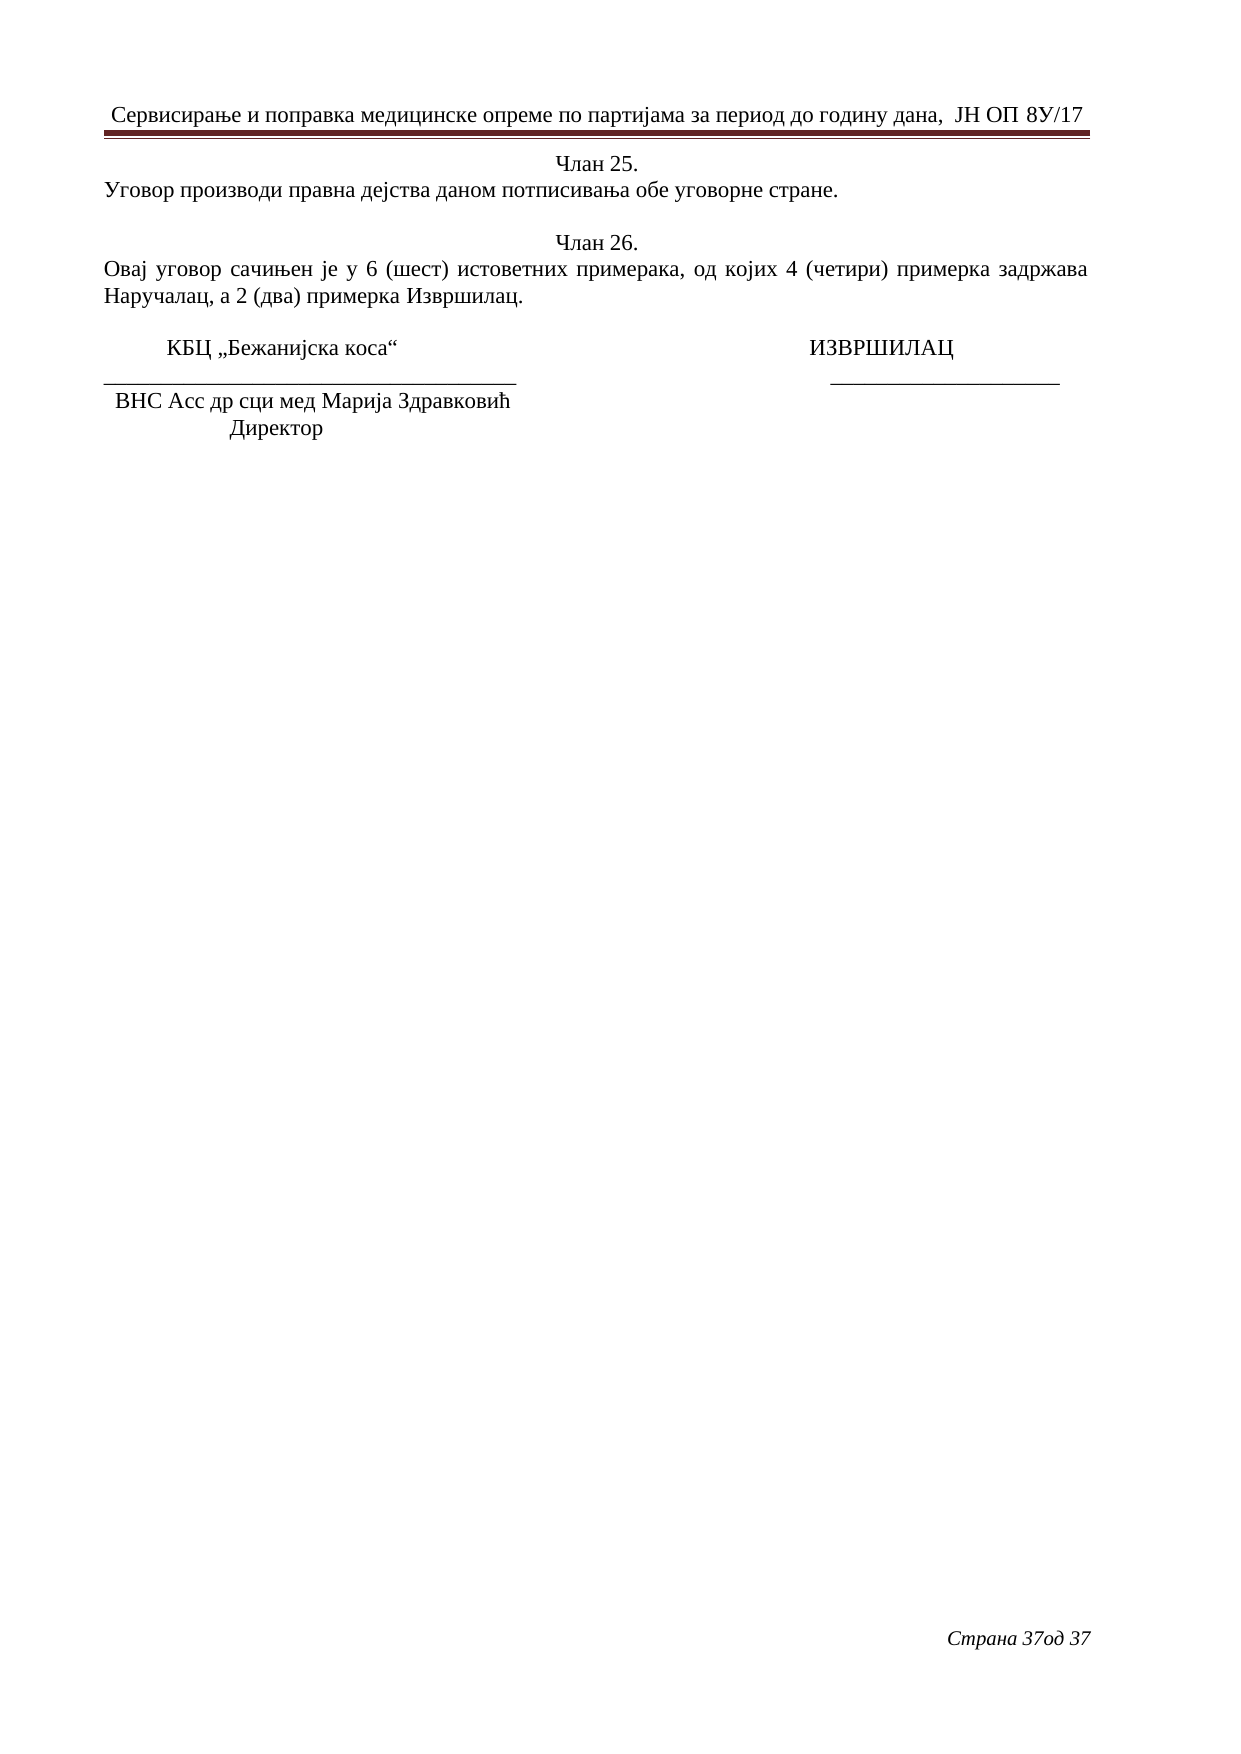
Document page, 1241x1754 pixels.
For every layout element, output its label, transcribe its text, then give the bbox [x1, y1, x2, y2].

text Уговор производи правна дејства даном потписивања обе уговорне стране. [103, 176, 1090, 203]
text КБЦ „Бежанијска коса“ ИЗВРШИЛАЦ [103, 334, 1090, 361]
text ВНС Асс др сци мед Марија Здравковић [103, 387, 1090, 413]
text Члан 26. [103, 229, 1090, 255]
text Члан 25. [103, 150, 1090, 176]
text ____________________________________ ____________________ [103, 361, 1090, 387]
text Директор [103, 413, 1090, 440]
text Овај уговор сачињен је у 6 (шест) истоветних примерака, од којих 4 (четири) примерка задржава Наручалац, а 2 (два) примерка Извршилац. [103, 255, 1090, 308]
